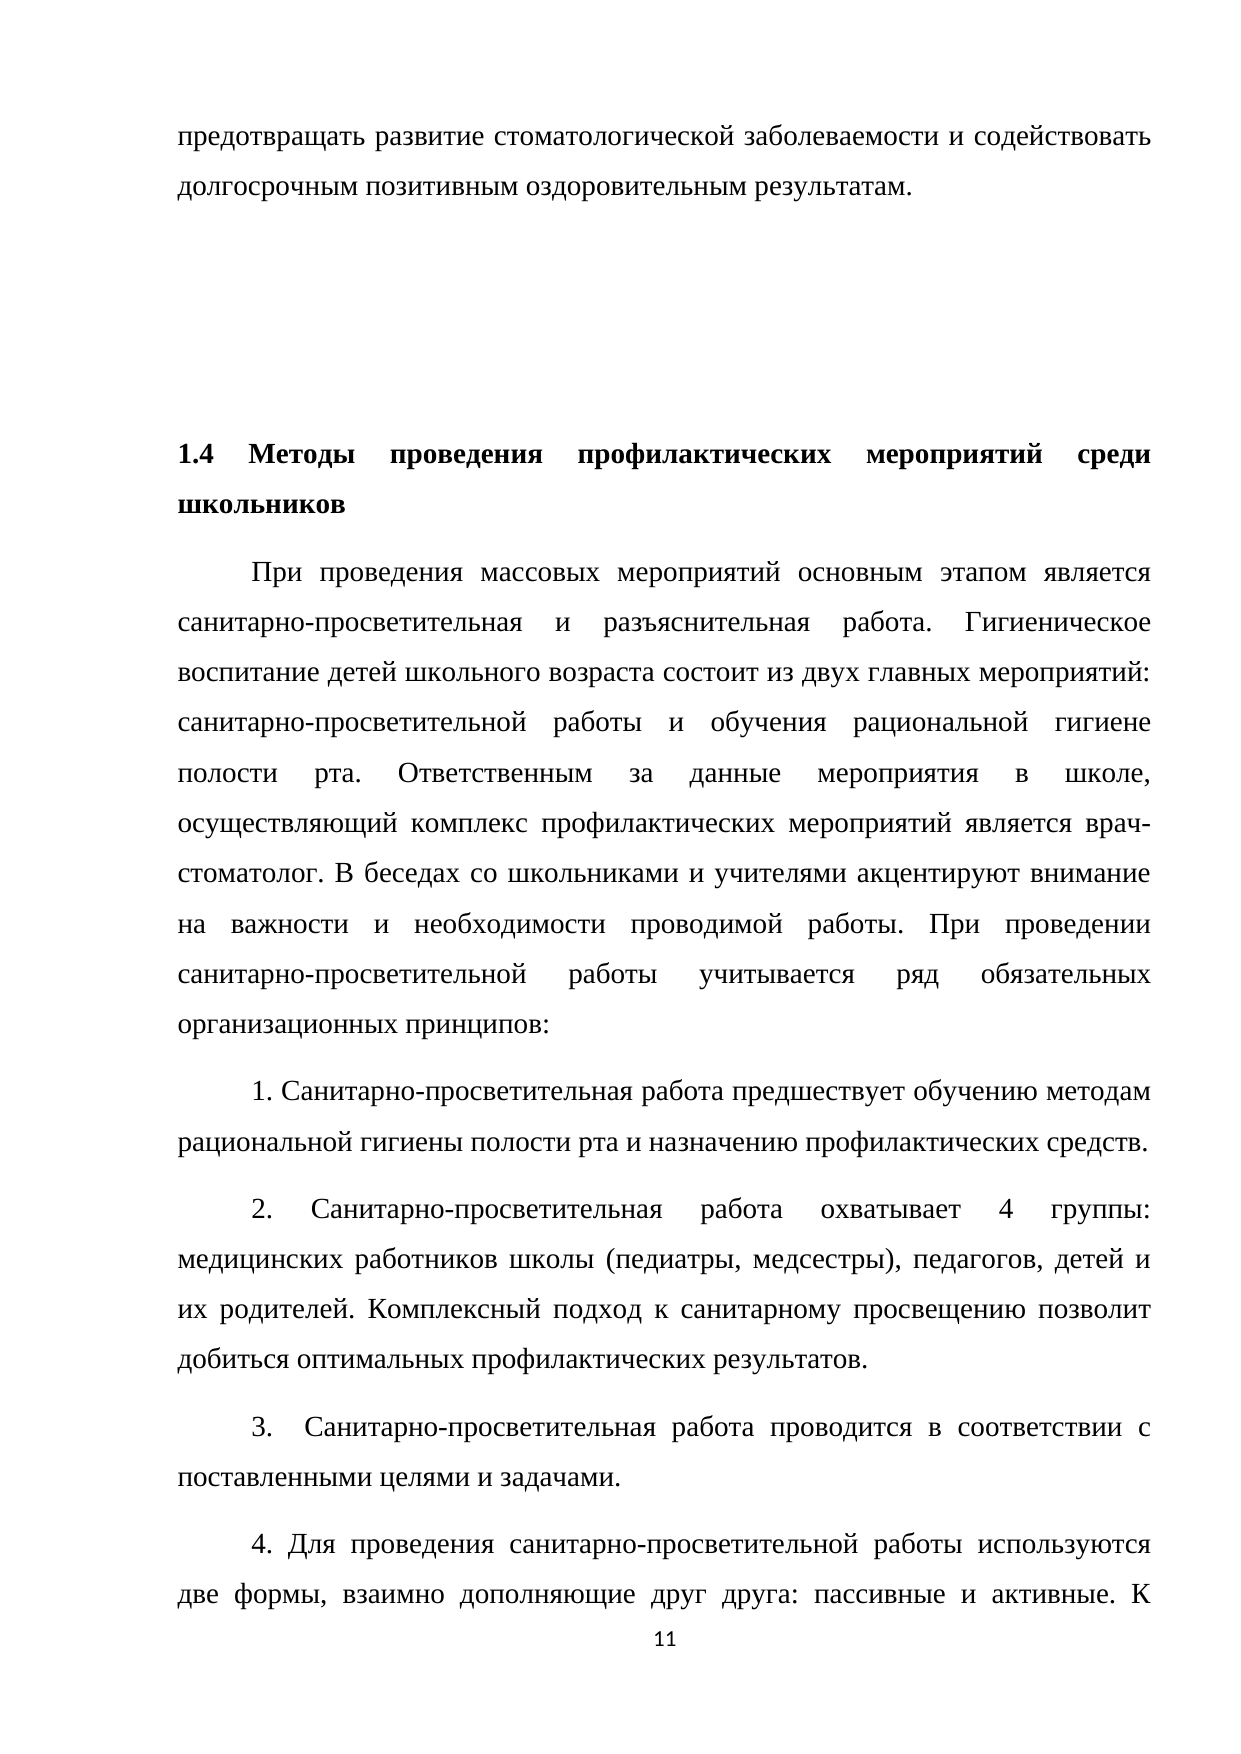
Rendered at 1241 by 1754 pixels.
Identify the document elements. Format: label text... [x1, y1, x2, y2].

text 1. Санитарно-просветительная работа предшествует обучению методам рациональной гигиены полости рта и назначению профилактических средств. [177, 1073, 1152, 1157]
text При проведения массовых мероприятий основным этапом является санитарно-просветительная и разъяснительная работа. Гигиеническое воспитание детей школьного возраста состоит из двух главных мероприятий: санитарно-просветительной работы и обучения рациональной гигиене полости рта. Ответственным за данные мероприятия в школе, осуществляющий комплекс профилактических мероприятий является врач-стоматолог. В беседах со школьниками и учителями акцентируют внимание на важности и необходимости проводимой работы. При проведении санитарно-просветительной работы учитывается ряд обязательных организационных принципов: [177, 554, 1152, 1040]
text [177, 1526, 1152, 1610]
text 2. Санитарно-просветительная работа охватывает 4 группы: медицинских работников школы (педиатры, медсестры), педагогов, детей и их родителей. Комплексный подход к санитарному просвещению позволит добиться оптимальных профилактических результатов. [177, 1191, 1152, 1375]
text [177, 118, 1152, 202]
text 1.4 Методы проведения профилактических мероприятий среди школьников [177, 436, 1152, 520]
text 3. Санитарно-просветительная работа проводится в соответствии с поставленными целями и задачами. [177, 1409, 1152, 1492]
